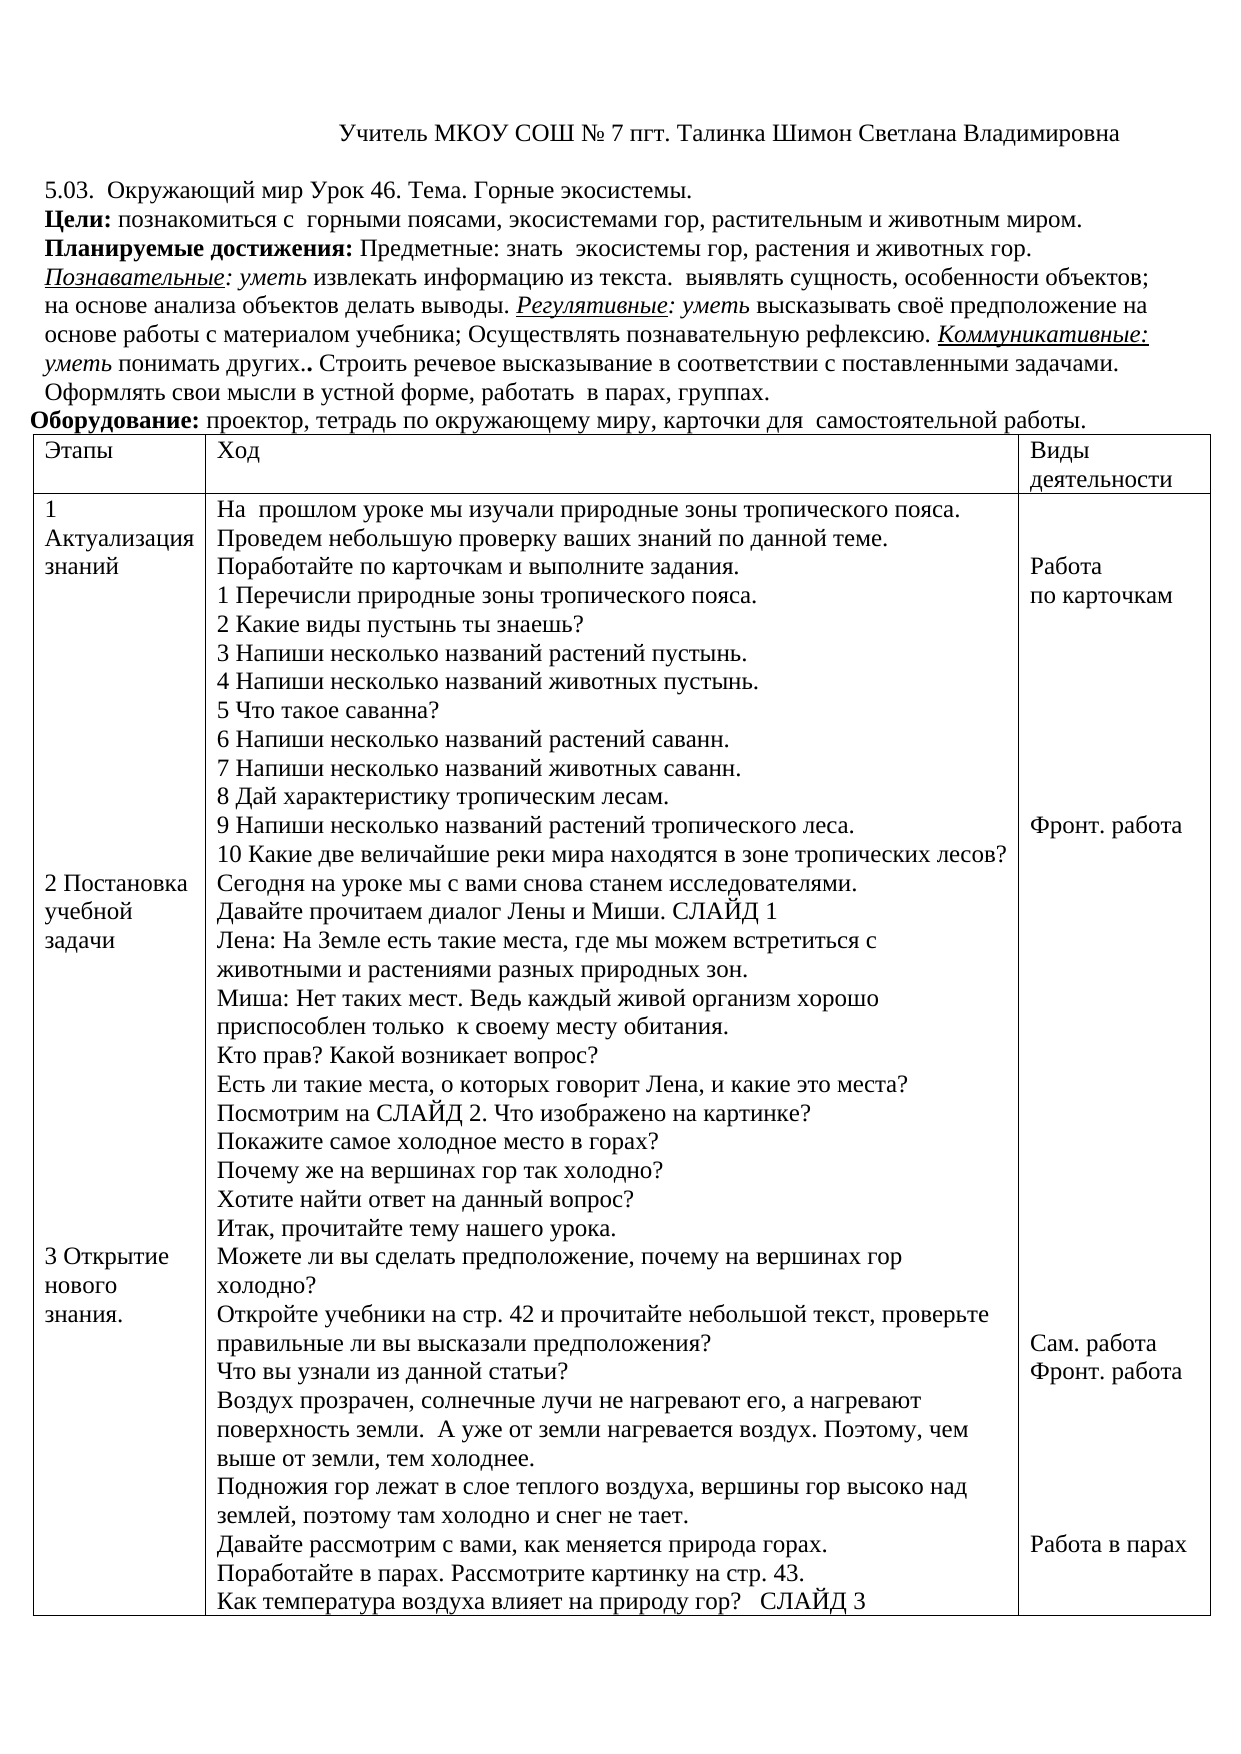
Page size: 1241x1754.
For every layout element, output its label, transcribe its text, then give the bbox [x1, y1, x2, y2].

text Познавательные: уметь извлекать информацию из текста. выявлять сущность, особенности объектов; на основе анализа объектов делать выводы. Регулятивные: уметь высказывать своё предположение на основе работы с материалом учебника; Осуществлять познавательную рефлексию. Коммуникативные: уметь понимать других.. Строить речевое высказывание в соответствии с поставленными задачами. Оформлять свои мысли в устной форме, работать в парах, группах. [44, 262, 1152, 406]
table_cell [1019, 494, 1210, 1615]
table_header Виды деятельности [1019, 435, 1210, 493]
text Учитель МКОУ СОШ № 7 пгт. Талинка Шимон Светлана Владимировна [44, 118, 1152, 147]
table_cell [34, 494, 205, 1615]
text 5.03. Окружающий мир Урок 46. Тема. Горные экосистемы. [44, 176, 1152, 204]
text Планируемые достижения: Предметные: знать экосистемы гор, растения и животных гор. [44, 233, 1152, 262]
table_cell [206, 494, 1018, 1615]
table_header Ход [206, 435, 1018, 493]
text Цели: познакомиться с горными поясами, экосистемами гор, растительным и животным миром. [44, 204, 1152, 233]
table_header Этапы [34, 435, 205, 493]
text Оборудование: проектор, тетрадь по окружающему миру, карточки для самостоятельной работы. [29, 406, 1152, 434]
